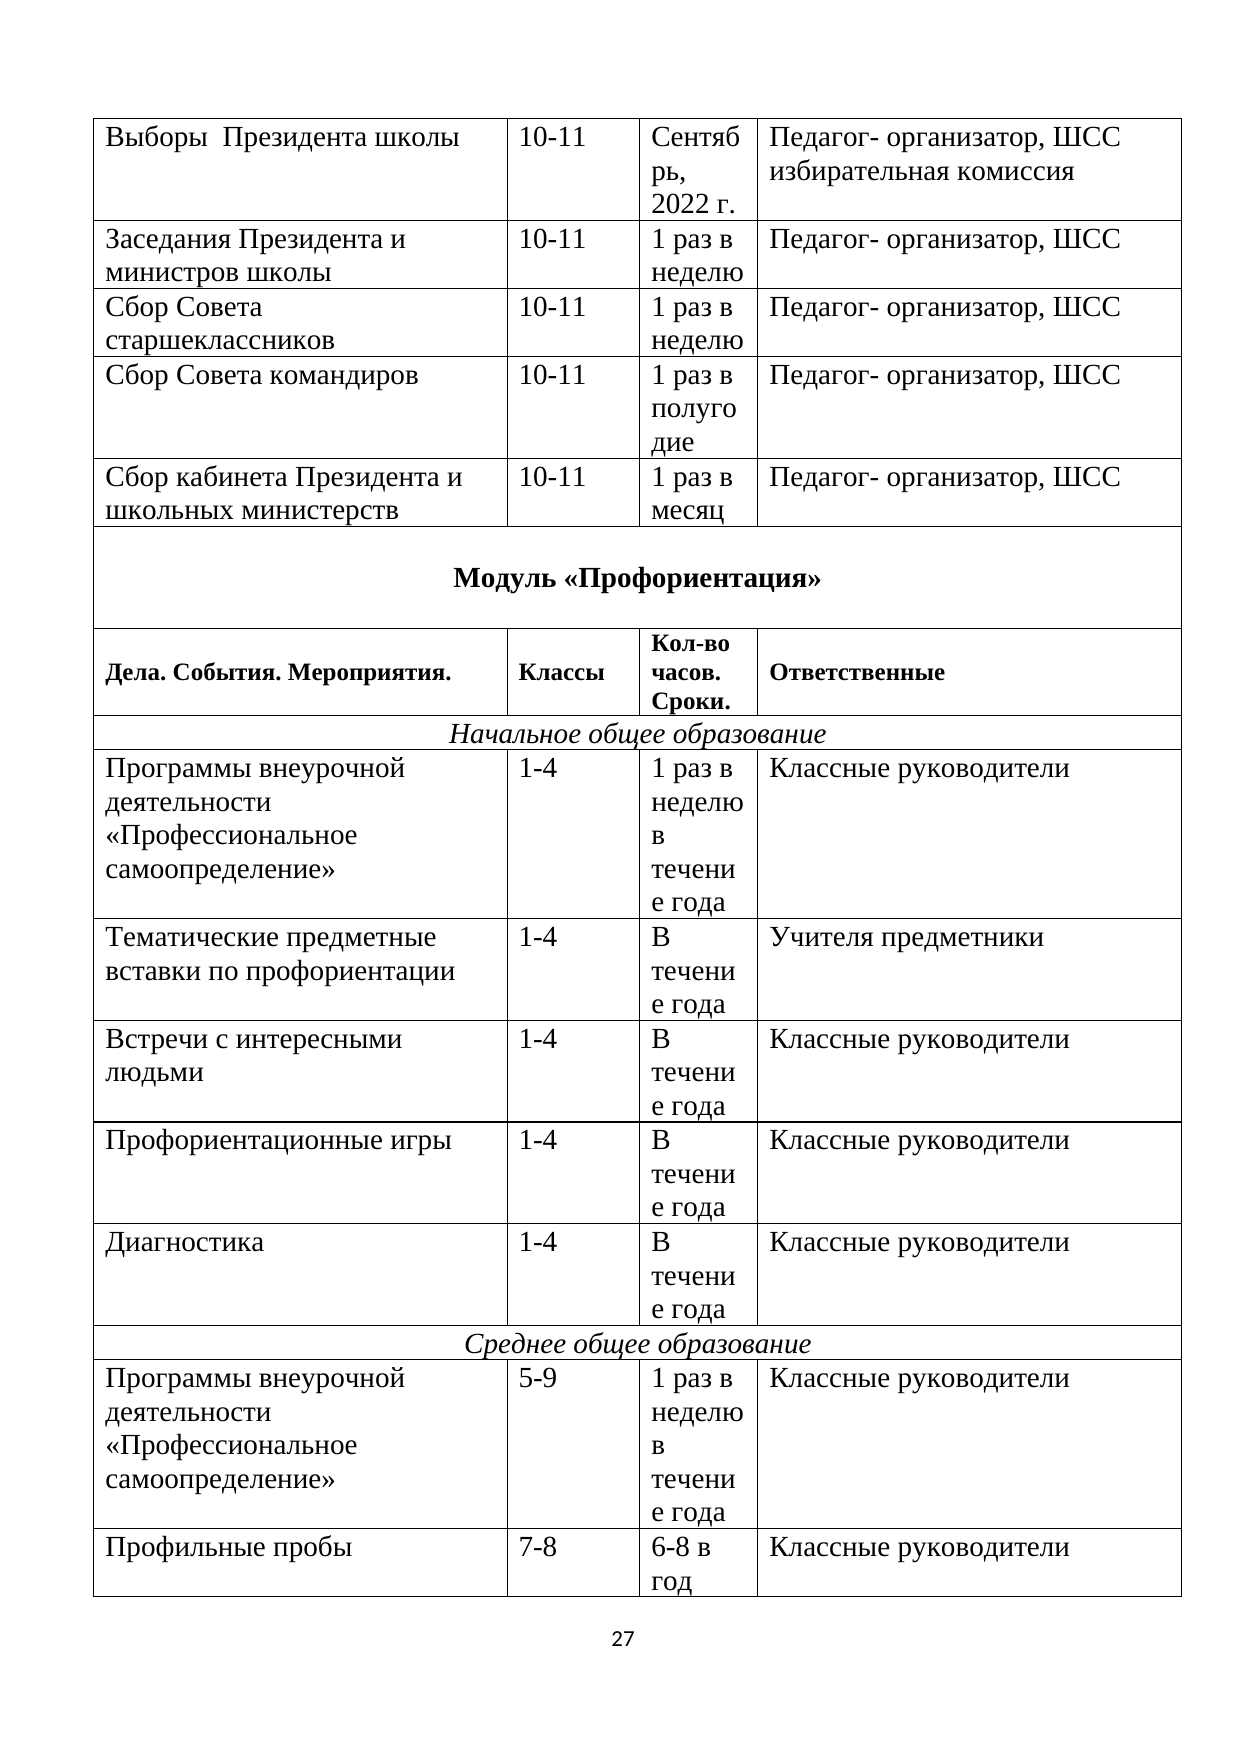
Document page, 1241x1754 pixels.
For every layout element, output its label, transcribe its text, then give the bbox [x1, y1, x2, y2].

table_cell 1-4 [508, 1123, 639, 1223]
table_cell Учителя предметники [758, 919, 1181, 1020]
table_cell Программы внеурочной деятельности «Профессиональное самоопределение» [94, 750, 507, 918]
table_cell В течение года [640, 1123, 757, 1223]
table_cell Профильные пробы [94, 1529, 507, 1596]
table_cell Сентябрь, 2022 г. [640, 119, 757, 220]
table_cell 10-11 [508, 289, 639, 356]
table_cell Встречи с интересными людьми [94, 1021, 507, 1121]
table_cell 10-11 [508, 221, 639, 288]
table_cell Классы [508, 629, 639, 715]
table_cell 10-11 [508, 357, 639, 458]
table_cell 1 раз в месяц [640, 459, 757, 526]
table_cell В течение года [640, 1021, 757, 1121]
table_cell Сбор Совета старшеклассников [94, 289, 507, 356]
table_cell 1 раз в полугодие [640, 357, 757, 458]
table_cell Заседания Президента и министров школы [94, 221, 507, 288]
table_cell 1-4 [508, 1021, 639, 1121]
table_cell Сбор кабинета Президента и школьных министерств [94, 459, 507, 526]
table_cell 5-9 [508, 1360, 639, 1528]
table_cell Классные руководители [758, 1360, 1181, 1528]
table_cell Классные руководители [758, 1021, 1181, 1121]
table_cell Выборы Президента школы [94, 119, 507, 220]
table_cell Ответственные [758, 629, 1181, 715]
table_cell Профориентационные игры [94, 1123, 507, 1223]
table_cell Программы внеурочной деятельности «Профессиональное самоопределение» [94, 1360, 507, 1528]
table_cell 6-8 в год [640, 1529, 757, 1596]
table_cell 1-4 [508, 919, 639, 1020]
table_cell Диагностика [94, 1224, 507, 1325]
table_cell 10-11 [508, 459, 639, 526]
table_cell 1-4 [508, 750, 639, 918]
table_cell 1-4 [508, 1224, 639, 1325]
table_cell Педагог- организатор, ШСС избирательная комиссия [758, 119, 1181, 220]
table_cell Дела. События. Мероприятия. [94, 629, 507, 715]
table_cell Кол-во часов. Сроки. [640, 629, 757, 715]
table_cell Среднее общее образование [94, 1326, 1181, 1359]
table_cell Модуль «Профориентация» [94, 527, 1181, 627]
table_cell Педагог- организатор, ШСС [758, 289, 1181, 356]
table_cell Тематические предметные вставки по профориентации [94, 919, 507, 1020]
table_cell Классные руководители [758, 750, 1181, 918]
table_cell Классные руководители [758, 1224, 1181, 1325]
table_cell 1 раз в неделю [640, 289, 757, 356]
table_cell В течение года [640, 919, 757, 1020]
table_cell 10-11 [508, 119, 639, 220]
table_cell Классные руководители [758, 1123, 1181, 1223]
table_cell В течение года [640, 1224, 757, 1325]
table_cell 7-8 [508, 1529, 639, 1596]
table_cell Начальное общее образование [94, 716, 1181, 749]
table_cell 1 раз в неделю [640, 221, 757, 288]
table_cell Педагог- организатор, ШСС [758, 459, 1181, 526]
table_cell 1 раз в неделю в течение года [640, 750, 757, 918]
table_cell Педагог- организатор, ШСС [758, 221, 1181, 288]
table_cell Классные руководители [758, 1529, 1181, 1596]
table_cell Сбор Совета командиров [94, 357, 507, 458]
table_cell Педагог- организатор, ШСС [758, 357, 1181, 458]
table_cell 1 раз в неделю в течение года [640, 1360, 757, 1528]
